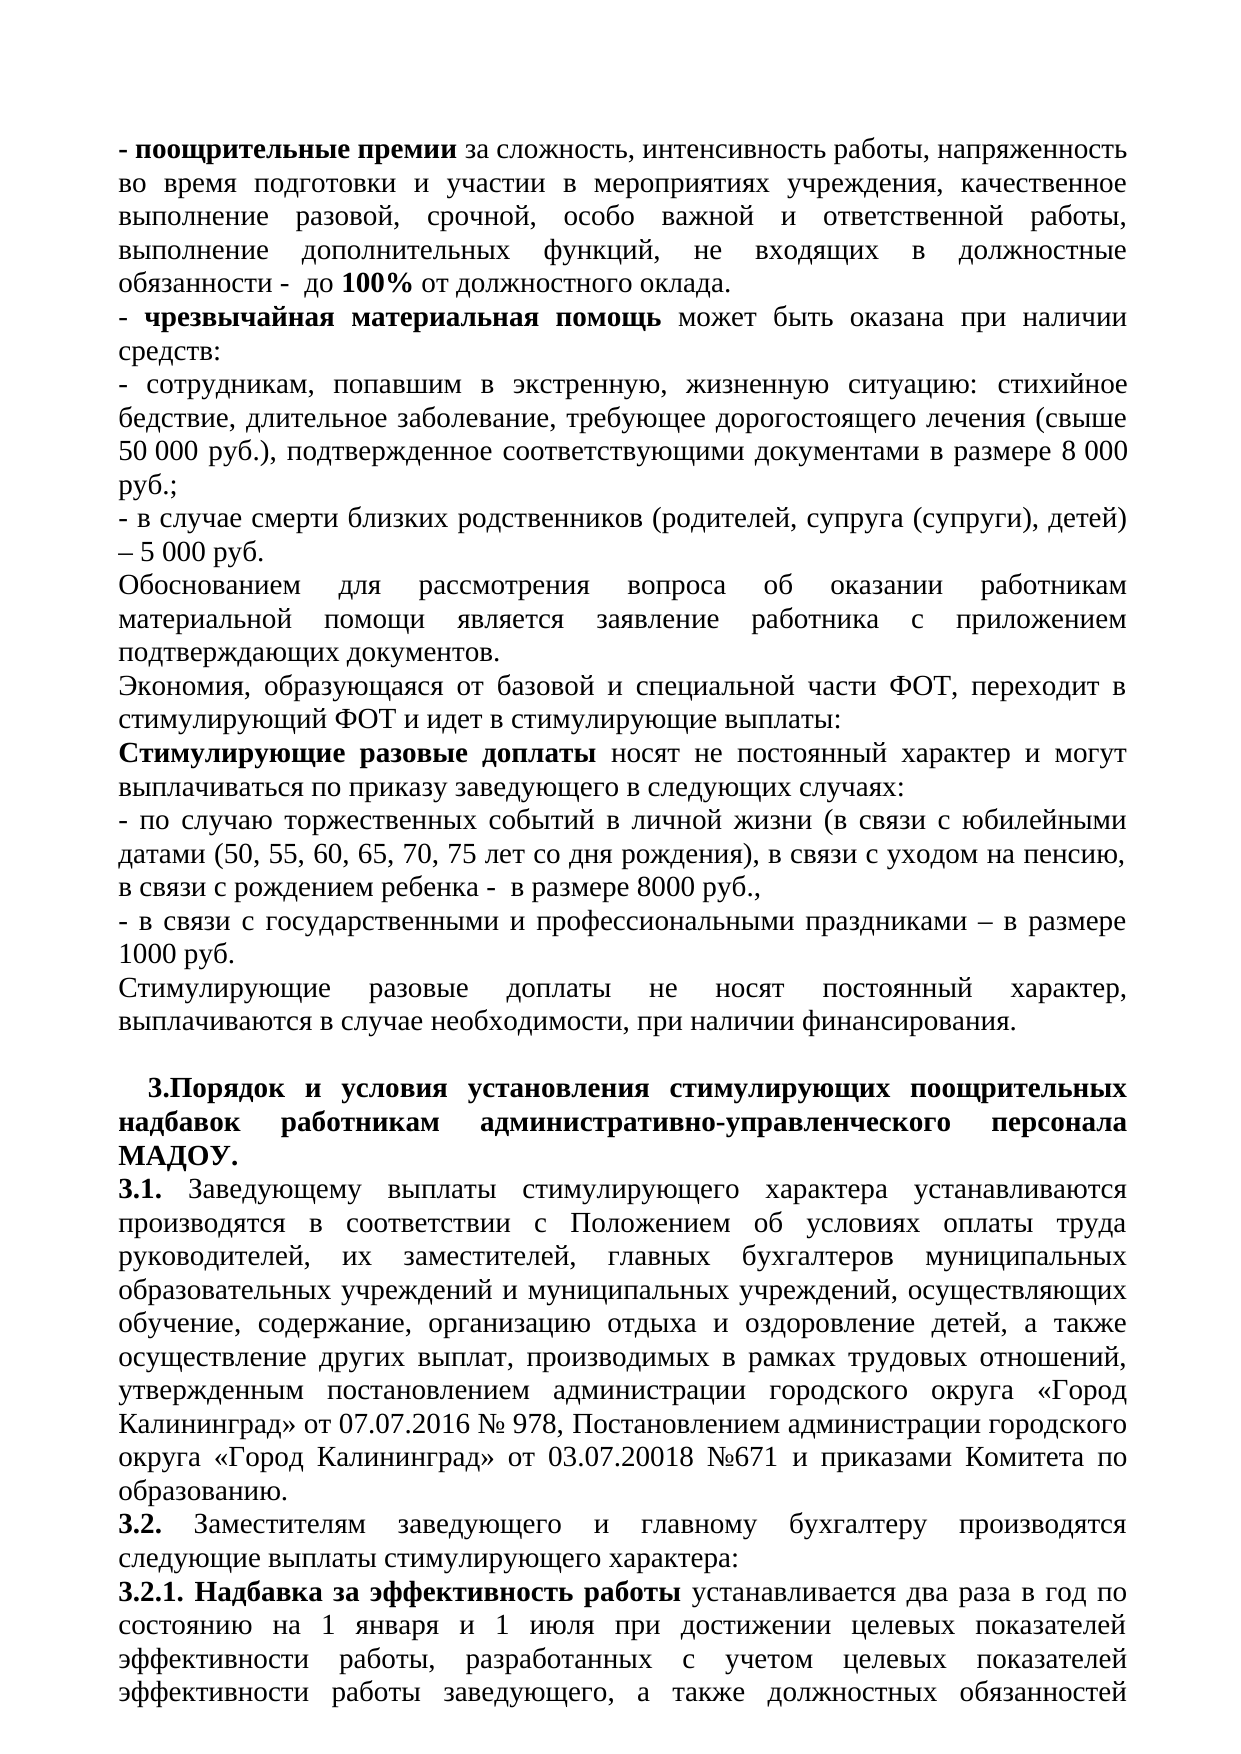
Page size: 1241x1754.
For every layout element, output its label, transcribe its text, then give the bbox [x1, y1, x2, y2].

text 3.Порядок и условия установления стимулирующих поощрительных надбавок работникам административно-управленческого персонала МАДОУ. [118, 1071, 1128, 1171]
text - чрезвычайная материальная помощь может быть оказана при наличии средств: [118, 299, 1128, 366]
text 3.1. Заведующему выплаты стимулирующего характера устанавливаются производятся в соответствии с Положением об условиях оплаты труда руководителей, их заместителей, главных бухгалтеров муниципальных образовательных учреждений и муниципальных учреждений, осуществляющих обучение, содержание, организацию отдыха и оздоровление детей, а также осуществление других выплат, производимых в рамках трудовых отношений, утвержденным постановлением администрации городского округа «Город Калининград» от 07.07.2016 № 978, Постановлением администрации городского округа «Город Калининград» от 03.07.20018 №671 и приказами Комитета по образованию. [118, 1171, 1128, 1507]
text - в связи с государственными и профессиональными праздниками – в размере 1000 руб. [118, 903, 1128, 970]
text Экономия, образующаяся от базовой и специальной части ФОТ, переходит в стимулирующий ФОТ и идет в стимулирующие выплаты: [118, 668, 1128, 735]
text Стимулирующие разовые доплаты не носят постоянный характер, выплачиваются в случае необходимости, при наличии финансирования. [118, 970, 1128, 1037]
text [118, 1574, 1128, 1708]
text - сотрудникам, попавшим в экстренную, жизненную ситуацию: стихийное бедствие, длительное заболевание, требующее дорогостоящего лечения (свыше 50 000 руб.), подтвержденное соответствующими документами в размере 8 000 руб.; [118, 366, 1128, 500]
text - в случае смерти близких родственников (родителей, супруга (супруги), детей) – 5 000 руб. [118, 500, 1128, 567]
text 3.2. Заместителям заведующего и главному бухгалтеру производятся следующие выплаты стимулирующего характера: [118, 1507, 1128, 1574]
text Стимулирующие разовые доплаты носят не постоянный характер и могут выплачиваться по приказу заведующего в следующих случаях: [118, 735, 1128, 802]
text - поощрительные премии за сложность, интенсивность работы, напряженность во время подготовки и участии в мероприятиях учреждения, качественное выполнение разовой, срочной, особо важной и ответственной работы, выполнение дополнительных функций, не входящих в должностные обязанности - до 100% от должностного оклада. [118, 131, 1128, 299]
text - по случаю торжественных событий в личной жизни (в связи с юбилейными датами (50, 55, 60, 65, 70, 75 лет со дня рождения), в связи с уходом на пенсию, в связи с рождением ребенка - в размере 8000 руб., [118, 802, 1128, 903]
text Обоснованием для рассмотрения вопроса об оказании работникам материальной помощи является заявление работника с приложением подтверждающих документов. [118, 567, 1128, 668]
